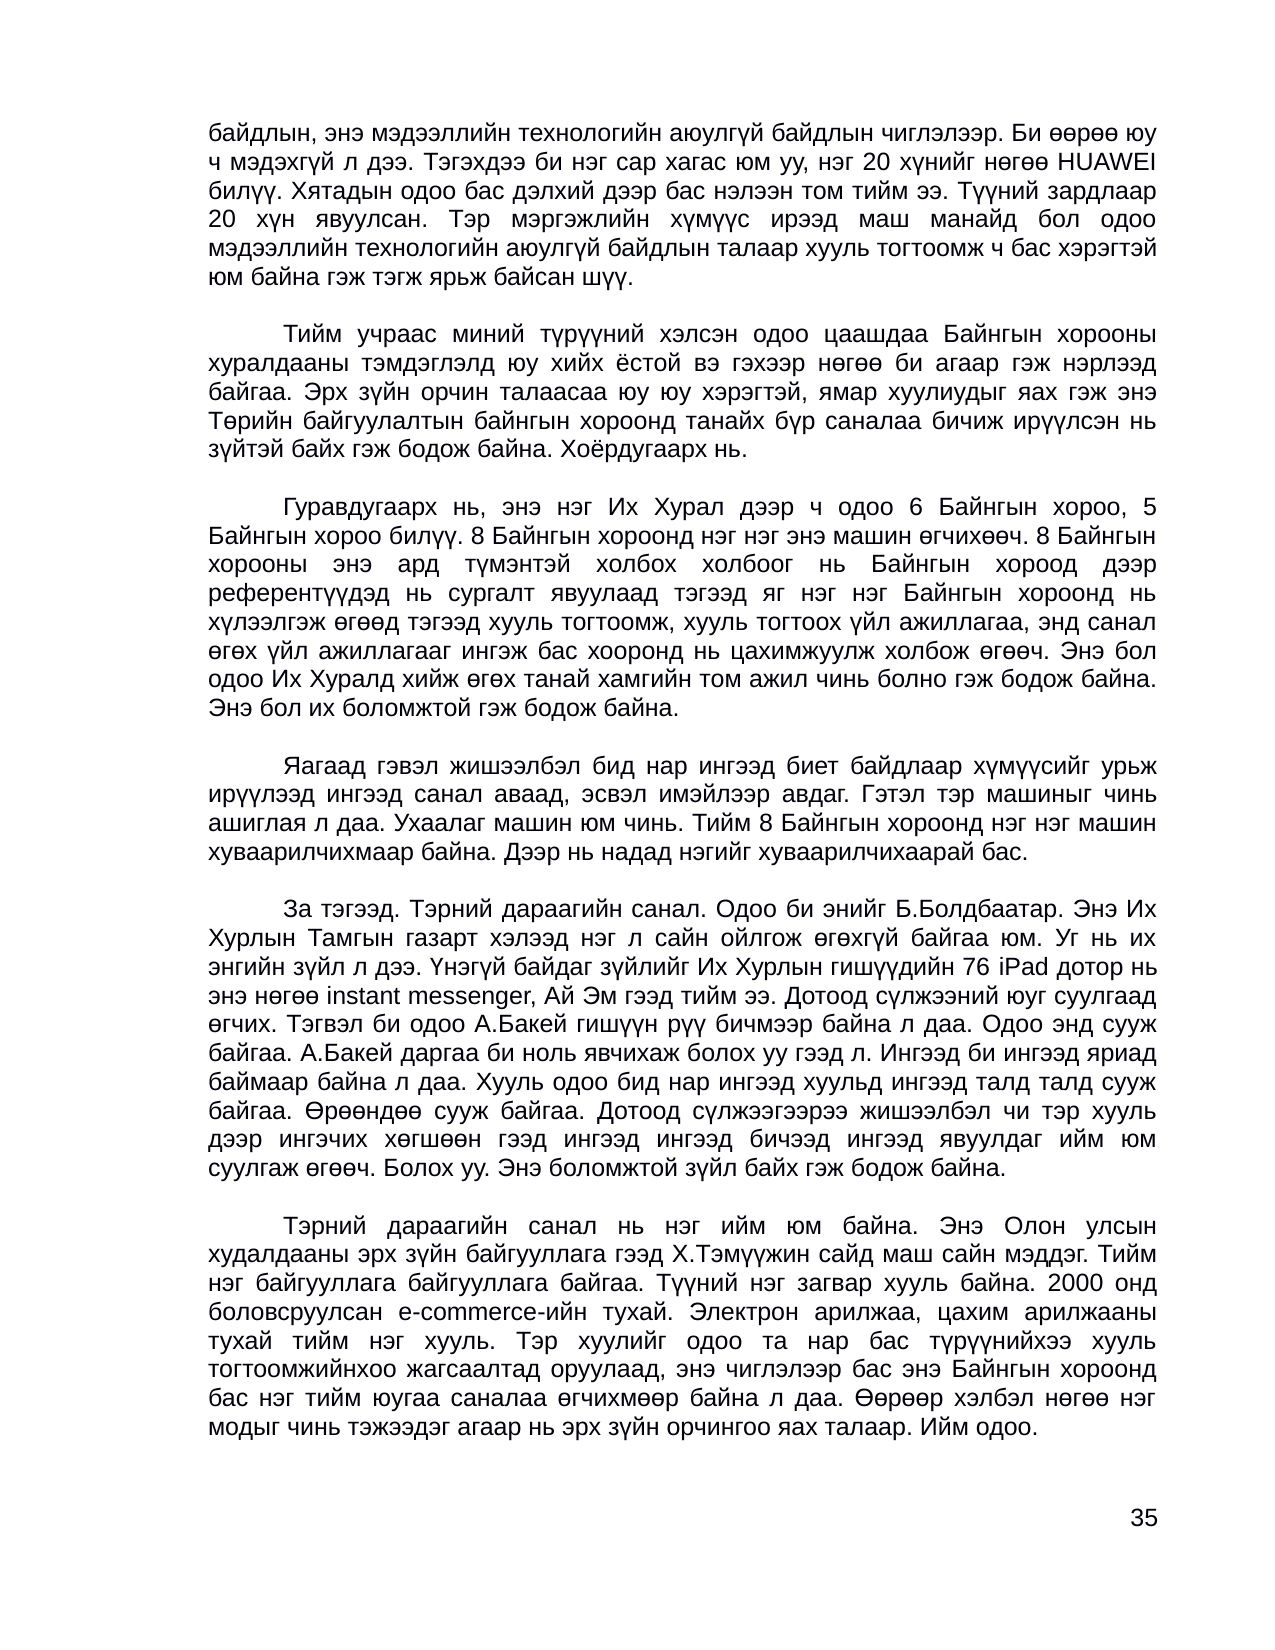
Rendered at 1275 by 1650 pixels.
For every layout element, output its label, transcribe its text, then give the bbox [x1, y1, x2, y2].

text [208, 118, 1158, 291]
text Яагаад гэвэл жишээлбэл бид нар ингээд биет байдлаар хүмүүсийг урьж ирүүлээд ингээд санал аваад, эсвэл имэйлээр авдаг. Гэтэл тэр машиныг чинь ашиглая л даа. Ухаалаг машин юм чинь. Тийм 8 Байнгын хороонд нэг нэг машин хуваарилчихмаар байна. Дээр нь надад нэгийг хуваарилчихаарай бас. [208, 751, 1158, 866]
text Тийм учраас миний түрүүний хэлсэн одоо цаашдаа Байнгын хорооны хуралдааны тэмдэглэлд юу хийх ёстой вэ гэхээр нөгөө би агаар гэж нэрлээд байгаа. Эрх зүйн орчин талаасаа юу юу хэрэгтэй, ямар хуулиудыг яах гэж энэ Төрийн байгуулалтын байнгын хороонд танайх бүр саналаа бичиж ирүүлсэн нь зүйтэй байх гэж бодож байна. Хоёрдугаарх нь. [208, 319, 1158, 463]
text За тэгээд. Тэрний дараагийн санал. Одоо би энийг Б.Болдбаатар. Энэ Их Хурлын Тамгын газарт хэлээд нэг л сайн ойлгож өгөхгүй байгаа юм. Уг нь их энгийн зүйл л дээ. Үнэгүй байдаг зүйлийг Их Хурлын гишүүдийн 76 iPad дотор нь энэ нөгөө instant messenger, Ай Эм гээд тийм ээ. Дотоод сүлжээний юуг суулгаад өгчих. Тэгвэл би одоо А.Бакей гишүүн рүү бичмээр байна л даа. Одоо энд сууж байгаа. А.Бакей даргаа би ноль явчихаж болох уу гээд л. Ингээд би ингээд яриад баймаар байна л даа. Хууль одоо бид нар ингээд хуульд ингээд талд талд сууж байгаа. Өрөөндөө сууж байгаа. Дотоод сүлжээгээрээ жишээлбэл чи тэр хууль дээр ингэчих хөгшөөн гээд ингээд ингээд бичээд ингээд явуулдаг ийм юм суулгаж өгөөч. Болох уу. Энэ боломжтой зүйл байх гэж бодож байна. [208, 894, 1158, 1182]
text Тэрний дараагийн санал нь нэг ийм юм байна. Энэ Олон улсын худалдааны эрх зүйн байгууллага гээд Х.Тэмүүжин сайд маш сайн мэддэг. Тийм нэг байгууллага байгууллага байгаа. Түүний нэг загвар хууль байна. 2000 онд боловсруулсан e-commerce-ийн тухай. Электрон арилжаа, цахим арилжааны тухай тийм нэг хууль. Тэр хуулийг одоо та нар бас түрүүнийхээ хууль тогтоомжийнхоо жагсаалтад оруулаад, энэ чиглэлээр бас энэ Байнгын хороонд бас нэг тийм юугаа саналаа өгчихмөөр байна л даа. Өөрөөр хэлбэл нөгөө нэг модыг чинь тэжээдэг агаар нь эрх зүйн орчингоо яах талаар. Ийм одоо. [208, 1211, 1158, 1441]
text Гуравдугаарх нь, энэ нэг Их Хурал дээр ч одоо 6 Байнгын хороо, 5 Байнгын хороо билүү. 8 Байнгын хороонд нэг нэг энэ машин өгчихөөч. 8 Байнгын хорооны энэ ард түмэнтэй холбох холбоог нь Байнгын хороод дээр референтүүдэд нь сургалт явуулаад тэгээд яг нэг нэг Байнгын хороонд нь хүлээлгэж өгөөд тэгээд хууль тогтоомж, хууль тогтоох үйл ажиллагаа, энд санал өгөх үйл ажиллагааг ингэж бас хооронд нь цахимжуулж холбож өгөөч. Энэ бол одоо Их Хуралд хийж өгөх танай хамгийн том ажил чинь болно гэж бодож байна. Энэ бол их боломжтой гэж бодож байна. [208, 492, 1158, 722]
